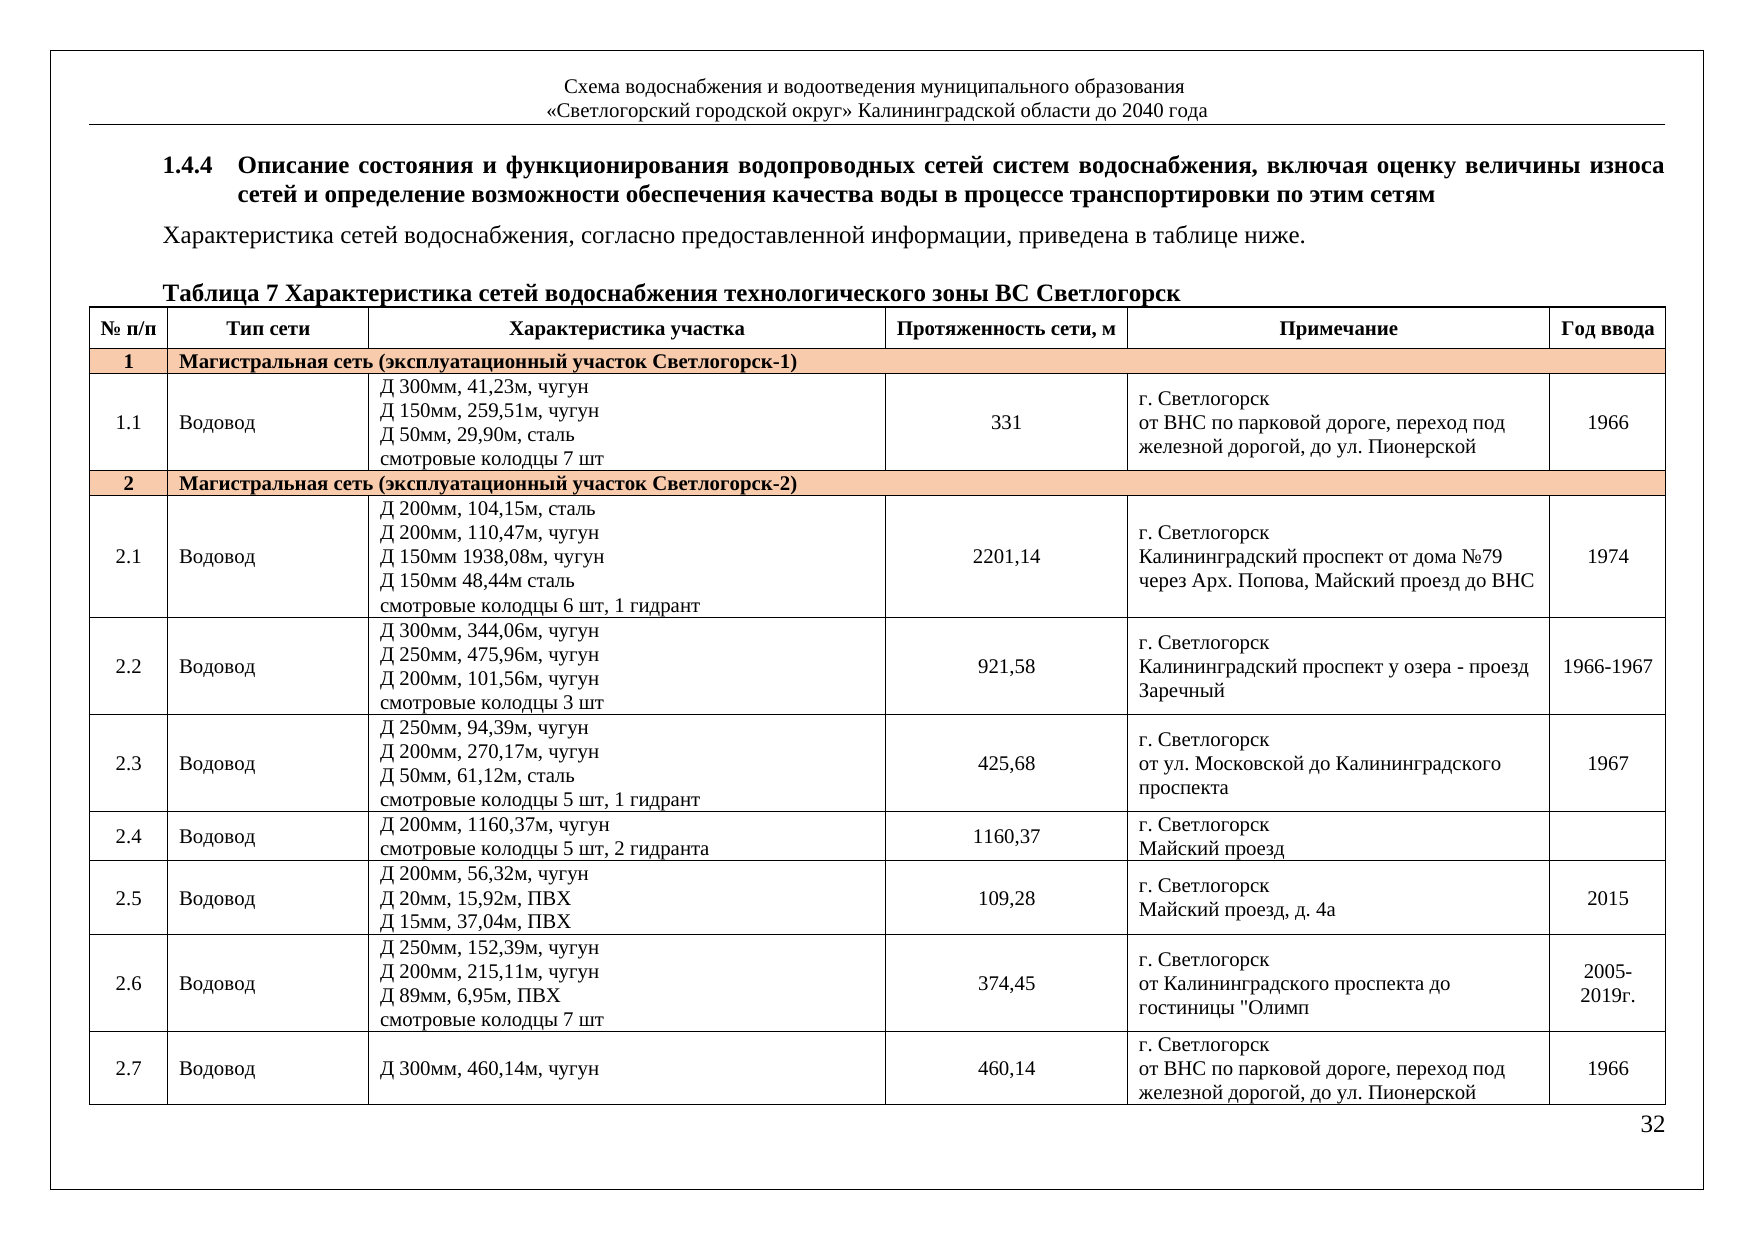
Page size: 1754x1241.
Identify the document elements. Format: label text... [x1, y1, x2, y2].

table_cell 2005-2019г. [1550, 935, 1665, 1031]
table_cell 1966 [1550, 374, 1665, 470]
table_cell Водовод [168, 812, 368, 860]
text Таблица 7 Характеристика сетей водоснабжения технологического зоны ВС Светлогорск [89, 278, 1665, 306]
table_cell г. Светлогорск Калининградский проспект у озера - проезд Заречный [1128, 618, 1549, 714]
table_cell 1966 [1550, 1032, 1665, 1104]
list Описание состояния и функционирования водопроводных сетей систем водоснабжения, включая оценку величины износа сетей и определение возможности обеспечения качества воды в процессе транспортировки по этим сетям [162, 150, 1665, 208]
table_cell 374,45 [886, 935, 1127, 1031]
table_cell Д 250мм, 94,39м, чугун Д 200мм, 270,17м, чугун Д 50мм, 61,12м, сталь смотровые колодцы 5 шт, 1 гидрант [369, 715, 885, 811]
table_cell 2.5 [90, 861, 167, 933]
table_cell 1974 [1550, 496, 1665, 617]
table_cell Магистральная сеть (эксплуатационный участок Светлогорск-1) [168, 349, 1665, 373]
table_header Год ввода [1550, 308, 1665, 348]
table_cell 1160,37 [886, 812, 1127, 860]
table_cell 1 [90, 349, 167, 373]
table_header Характеристика участка [369, 308, 885, 348]
table_cell 2201,14 [886, 496, 1127, 617]
table_cell Водовод [168, 861, 368, 933]
table_cell 425,68 [886, 715, 1127, 811]
table_cell Магистральная сеть (эксплуатационный участок Светлогорск-2) [168, 471, 1665, 495]
table_cell Д 300мм, 344,06м, чугун Д 250мм, 475,96м, чугун Д 200мм, 101,56м, чугун смотровые колодцы 3 шт [369, 618, 885, 714]
table_cell г. Светлогорск от ул. Московской до Калининградского проспекта [1128, 715, 1549, 811]
table_cell г. Светлогорск Майский проезд, д. 4а [1128, 861, 1549, 933]
table_cell г. Светлогорск от ВНС по парковой дороге, переход под железной дорогой, до ул. Пионерской [1128, 1032, 1549, 1104]
table_cell г. Светлогорск Майский проезд [1128, 812, 1549, 860]
table_cell 2.6 [90, 935, 167, 1031]
table_cell Водовод [168, 715, 368, 811]
table_cell г. Светлогорск Калининградский проспект от дома №79 через Арх. Попова, Майский проезд до ВНС [1128, 496, 1549, 617]
table_header Тип сети [168, 308, 368, 348]
table_header Протяженность сети, м [886, 308, 1127, 348]
table_cell г. Светлогорск от ВНС по парковой дороге, переход под железной дорогой, до ул. Пионерской [1128, 374, 1549, 470]
table_header Примечание [1128, 308, 1549, 348]
table_cell Водовод [168, 935, 368, 1031]
table_cell Водовод [168, 1032, 368, 1104]
table_cell 2.2 [90, 618, 167, 714]
table_cell Водовод [168, 496, 368, 617]
table_cell 921,58 [886, 618, 1127, 714]
table_cell Д 200мм, 104,15м, сталь Д 200мм, 110,47м, чугун Д 150мм 1938,08м, чугун Д 150мм 48,44м сталь смотровые колодцы 6 шт, 1 гидрант [369, 496, 885, 617]
table_cell Водовод [168, 374, 368, 470]
table_cell 2.7 [90, 1032, 167, 1104]
table_cell [1550, 812, 1665, 860]
table_cell г. Светлогорск от Калининградского проспекта до гостиницы "Олимп [1128, 935, 1549, 1031]
table_cell 1966-1967 [1550, 618, 1665, 714]
table_cell 1967 [1550, 715, 1665, 811]
table_cell 331 [886, 374, 1127, 470]
table_cell 2 [90, 471, 167, 495]
table_cell Д 200мм, 1160,37м, чугун смотровые колодцы 5 шт, 2 гидранта [369, 812, 885, 860]
table_cell 2015 [1550, 861, 1665, 933]
table_cell 2.1 [90, 496, 167, 617]
table_cell Д 200мм, 56,32м, чугун Д 20мм, 15,92м, ПВХ Д 15мм, 37,04м, ПВХ [369, 861, 885, 933]
table_cell Д 300мм, 460,14м, чугун [369, 1032, 885, 1104]
table_header № п/п [90, 308, 167, 348]
table_cell 2.4 [90, 812, 167, 860]
text Характеристика сетей водоснабжения, согласно предоставленной информации, приведена в таблице ниже. [89, 220, 1665, 249]
table_cell 460,14 [886, 1032, 1127, 1104]
table_cell Водовод [168, 618, 368, 714]
table_cell 1.1 [90, 374, 167, 470]
table_cell Д 300мм, 41,23м, чугун Д 150мм, 259,51м, чугун Д 50мм, 29,90м, сталь смотровые колодцы 7 шт [369, 374, 885, 470]
table_cell Д 250мм, 152,39м, чугун Д 200мм, 215,11м, чугун Д 89мм, 6,95м, ПВХ смотровые колодцы 7 шт [369, 935, 885, 1031]
table_cell 109,28 [886, 861, 1127, 933]
table_cell 2.3 [90, 715, 167, 811]
